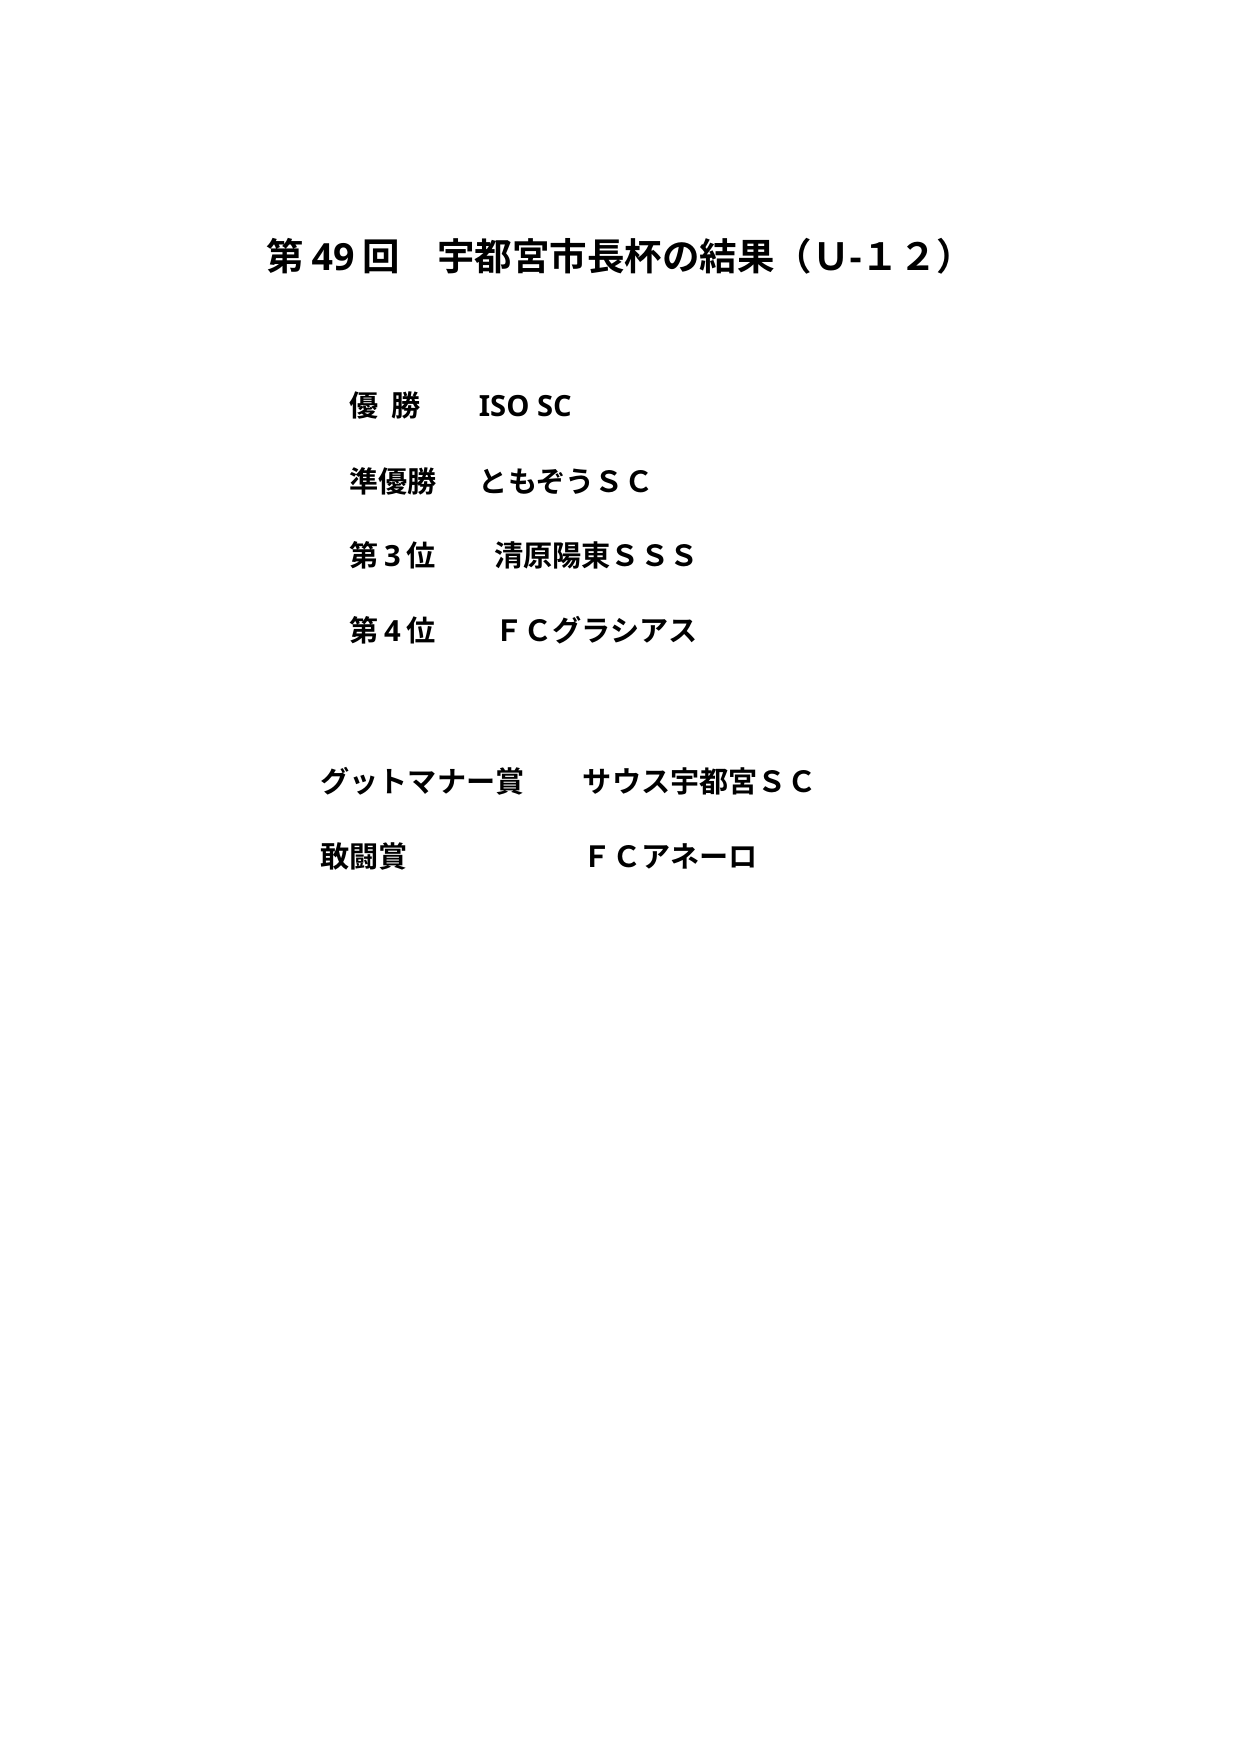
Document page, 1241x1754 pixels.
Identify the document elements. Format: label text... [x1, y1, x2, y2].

text 準優勝 ともぞうＳＣ [177, 442, 1063, 517]
text 第3位 清原陽東ＳＳＳ [177, 517, 1063, 592]
text 第49回 宇都宮市長杯の結果（Ｕ-１２） [177, 217, 1063, 292]
text 優 勝 ISO SC [177, 367, 1063, 442]
text グットマナー賞 サウス宇都宮ＳＣ [177, 742, 1063, 817]
text 敢闘賞 ＦＣアネーロ [177, 817, 1063, 892]
text 第4位 ＦＣグラシアス [177, 592, 1063, 667]
